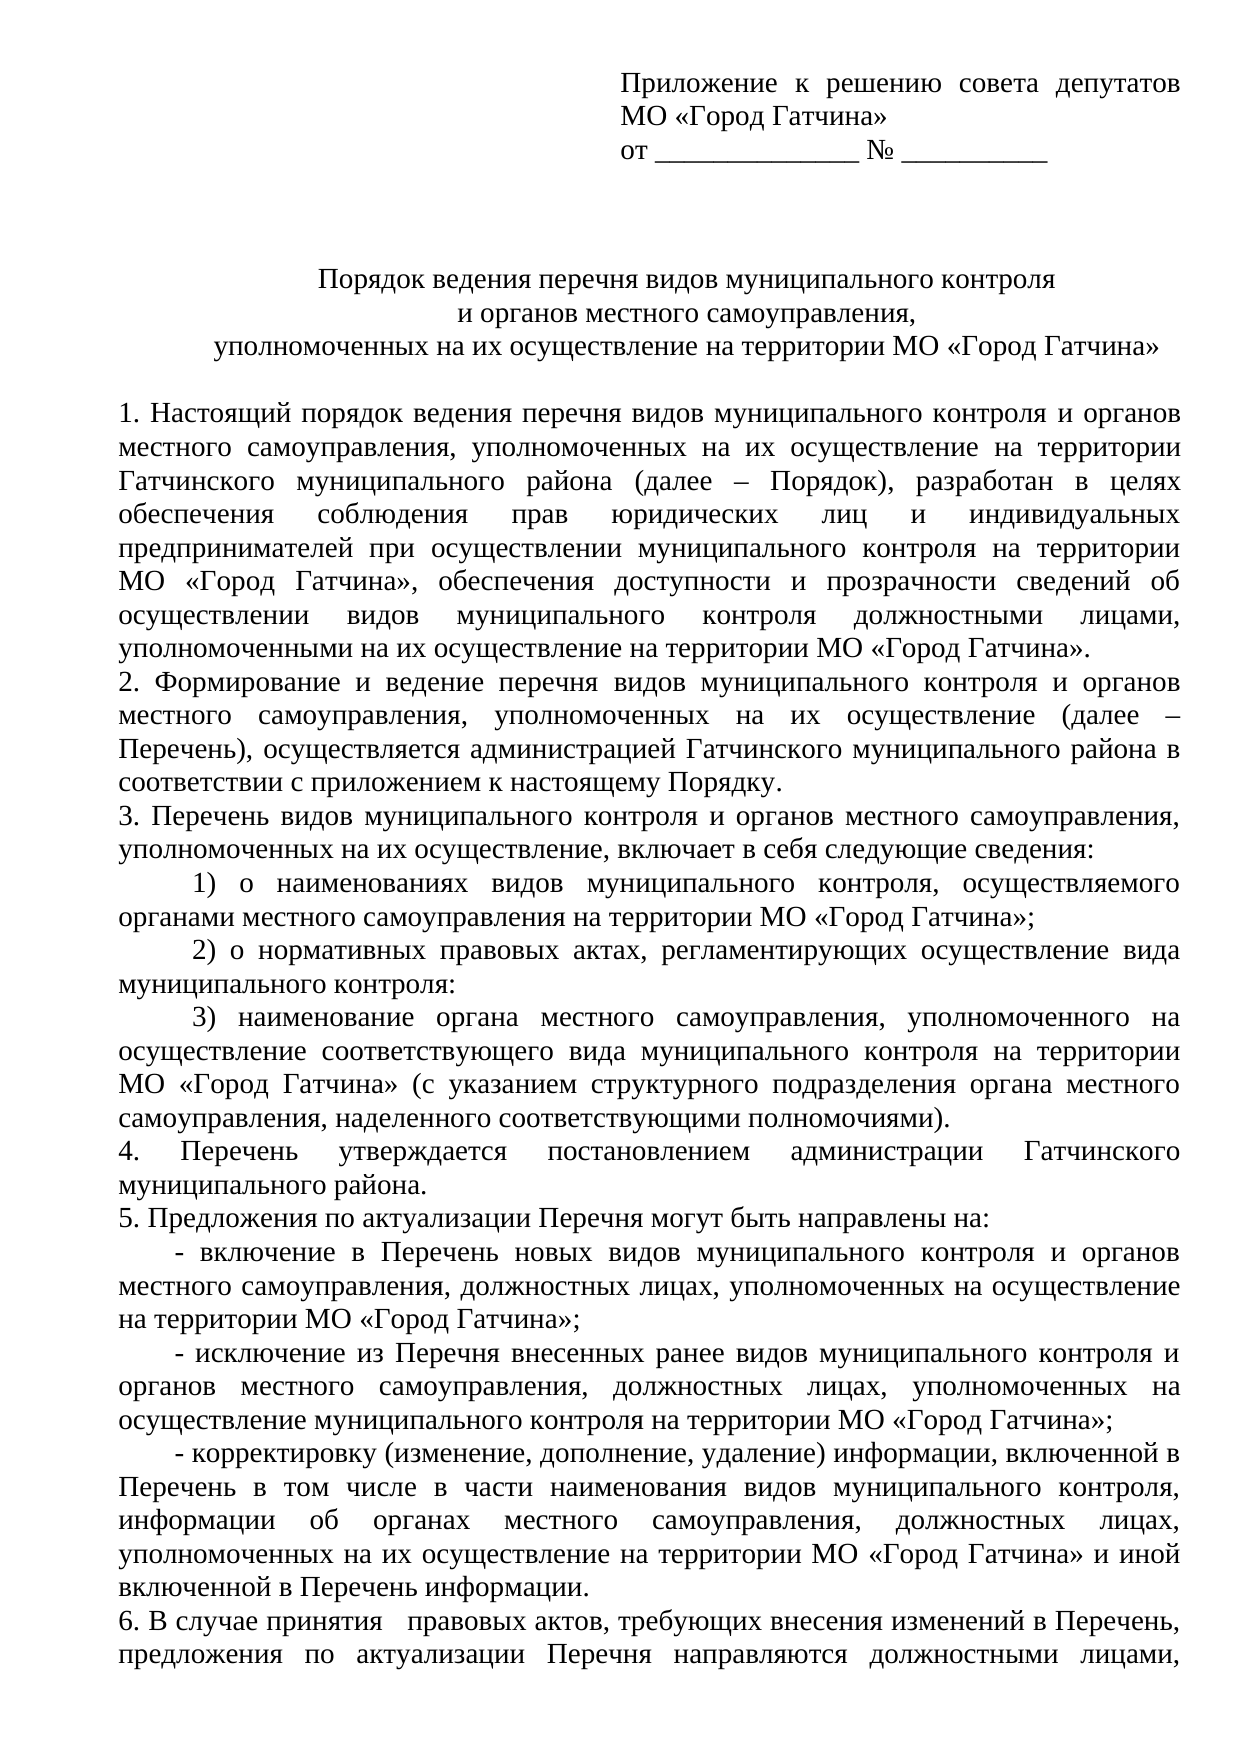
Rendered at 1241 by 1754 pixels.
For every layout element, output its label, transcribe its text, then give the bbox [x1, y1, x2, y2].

text 5. Предложения по актуализации Перечня могут быть направлены на: [118, 1201, 1181, 1234]
text Порядок ведения перечня видов муниципального контроля [118, 261, 1181, 295]
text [118, 1603, 1181, 1670]
text 4. Перечень утверждается постановлением администрации Гатчинского муниципального района. [118, 1133, 1181, 1201]
text 2) о нормативных правовых актах, регламентирующих осуществление вида муниципального контроля: [118, 932, 1181, 999]
text 1. Настоящий порядок ведения перечня видов муниципального контроля и органов местного самоуправления, уполномоченных на их осуществление на территории Гатчинского муниципального района (далее – Порядок), разработан в целях обеспечения соблюдения прав юридических лиц и индивидуальных предпринимателей при осуществлении муниципального контроля на территории МО «Город Гатчина», обеспечения доступности и прозрачности сведений об осуществлении видов муниципального контроля должностными лицами, уполномоченными на их осуществление на территории МО «Город Гатчина». [118, 396, 1181, 664]
text - корректировку (изменение, дополнение, удаление) информации, включенной в Перечень в том числе в части наименования видов муниципального контроля, информации об органах местного самоуправления, должностных лицах, уполномоченных на их осуществление на территории МО «Город Гатчина» и иной включенной в Перечень информации. [118, 1435, 1181, 1603]
text Приложение к решению совета депутатов МО «Город Гатчина» [620, 65, 1181, 132]
text - исключение из Перечня внесенных ранее видов муниципального контроля и органов местного самоуправления, должностных лицах, уполномоченных на осуществление муниципального контроля на территории МО «Город Гатчина»; [118, 1335, 1181, 1435]
text 3. Перечень видов муниципального контроля и органов местного самоуправления, уполномоченных на их осуществление, включает в себя следующие сведения: [118, 798, 1181, 865]
text и органов местного самоуправления, [118, 295, 1181, 328]
text - включение в Перечень новых видов муниципального контроля и органов местного самоуправления, должностных лицах, уполномоченных на осуществление на территории МО «Город Гатчина»; [118, 1234, 1181, 1335]
text уполномоченных на их осуществление на территории МО «Город Гатчина» [118, 328, 1181, 362]
text 2. Формирование и ведение перечня видов муниципального контроля и органов местного самоуправления, уполномоченных на их осуществление (далее – Перечень), осуществляется администрацией Гатчинского муниципального района в соответствии с приложением к настоящему Порядку. [118, 664, 1181, 798]
text от ______________ № __________ [620, 132, 1181, 166]
text 1) о наименованиях видов муниципального контроля, осуществляемого органами местного самоуправления на территории МО «Город Гатчина»; [118, 865, 1181, 932]
text 3) наименование органа местного самоуправления, уполномоченного на осуществление соответствующего вида муниципального контроля на территории МО «Город Гатчина» (с указанием структурного подразделения органа местного самоуправления, наделенного соответствующими полномочиями). [118, 999, 1181, 1133]
